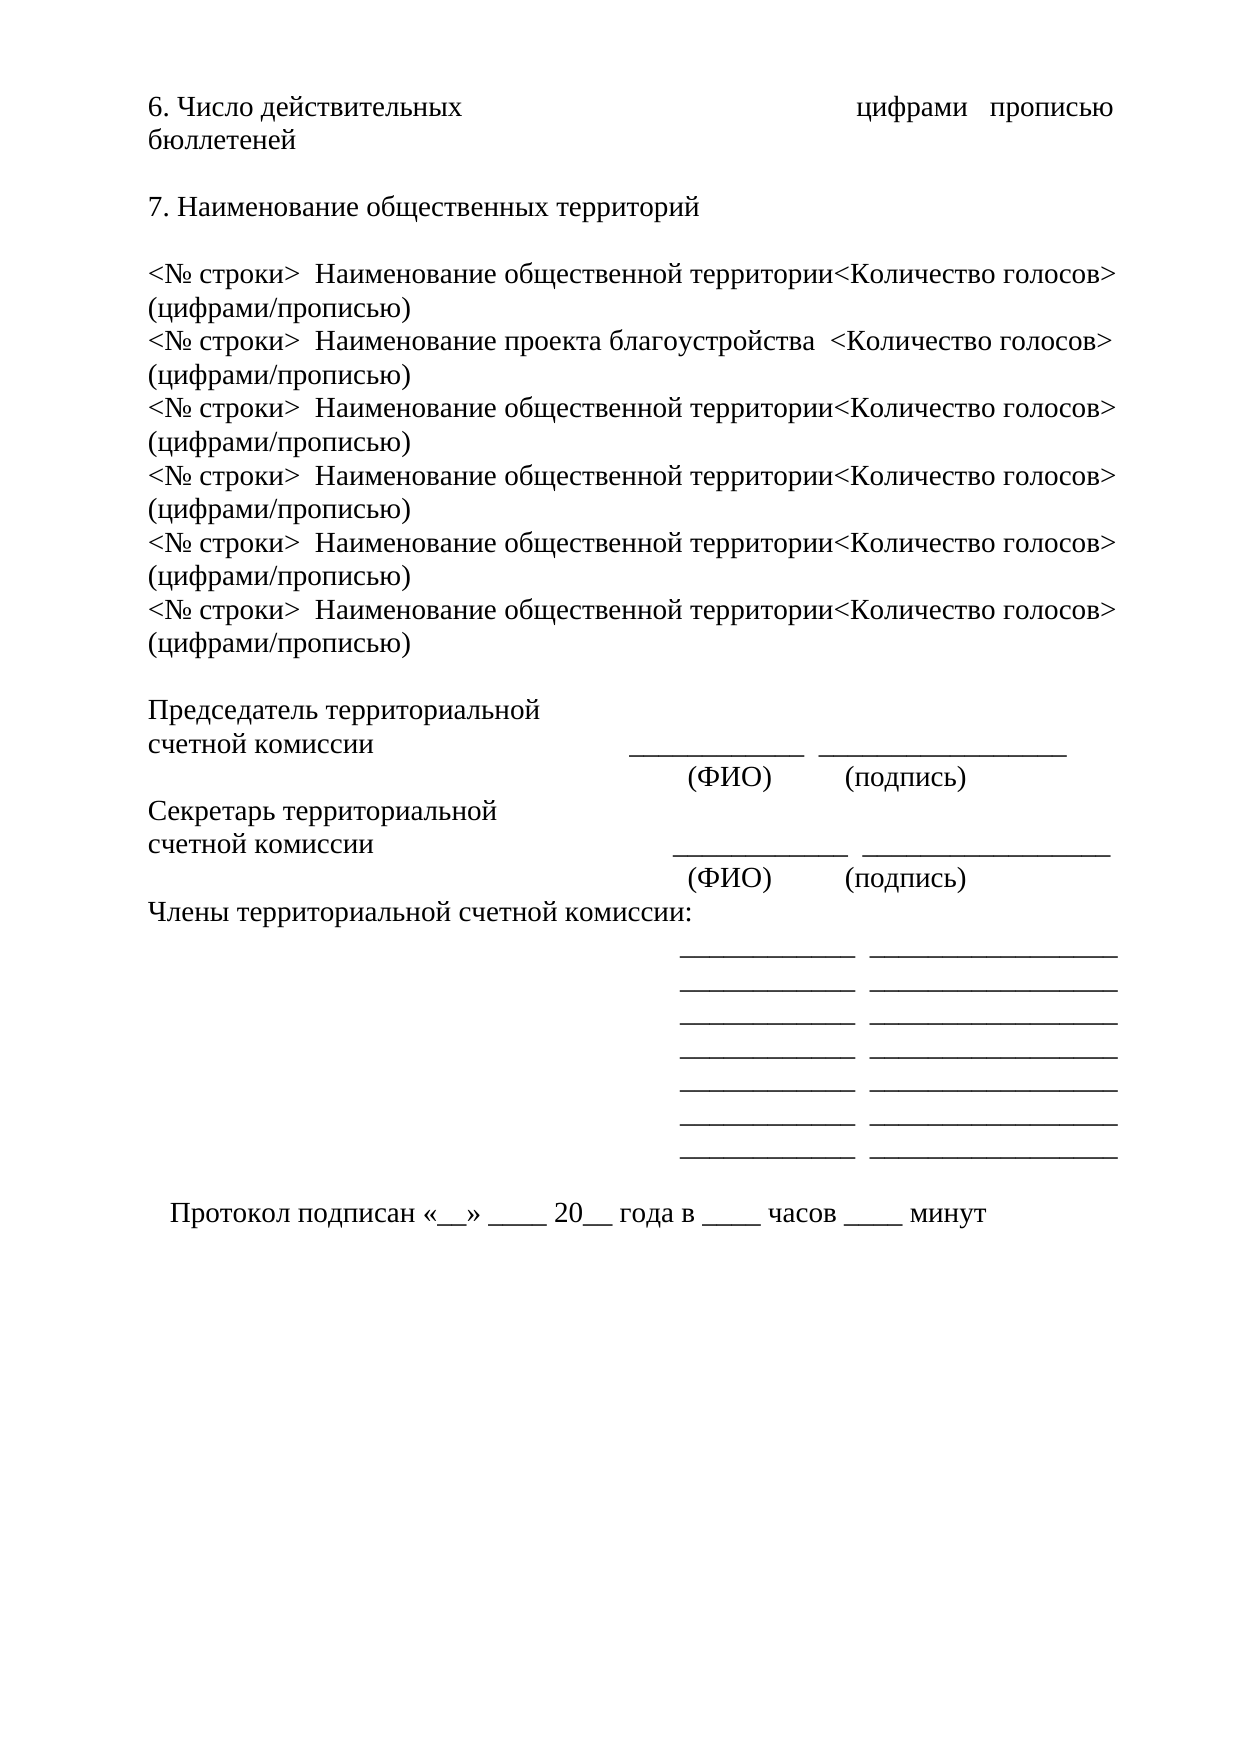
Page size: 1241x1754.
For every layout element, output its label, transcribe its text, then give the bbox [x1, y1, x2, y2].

text <№ строки> Наименование общественной территории<Количество голосов> (цифрами/прописью) [148, 525, 1122, 592]
text бюллетеней [148, 122, 1122, 156]
text Протокол подписан «__» ____ 20__ года в ____ часов ____ минут [148, 1196, 1122, 1229]
text Члены территориальной счетной комиссии: [148, 894, 1122, 927]
text <№ строки> Наименование общественной территории<Количество голосов> (цифрами/прописью) [148, 256, 1122, 323]
text счетной комиссии ____________ _________________ [148, 726, 1122, 759]
text <№ строки> Наименование проекта благоустройства <Количество голосов> (цифрами/прописью) [148, 323, 1122, 391]
text ____________ _________________ [148, 927, 1122, 961]
text Секретарь территориальной [148, 793, 1122, 827]
text счетной комиссии ____________ _________________ [148, 827, 1122, 860]
text <№ строки> Наименование общественной территории<Количество голосов> (цифрами/прописью) [148, 592, 1122, 659]
text ____________ _________________ [148, 1128, 1122, 1162]
text <№ строки> Наименование общественной территории<Количество голосов> (цифрами/прописью) [148, 458, 1122, 525]
text (ФИО) (подпись) [148, 759, 1122, 793]
text ____________ _________________ [148, 1061, 1122, 1095]
text ____________ _________________ [148, 1095, 1122, 1128]
text (ФИО) (подпись) [148, 860, 1122, 894]
text ____________ _________________ [148, 961, 1122, 994]
text <№ строки> Наименование общественной территории<Количество голосов> (цифрами/прописью) [148, 391, 1122, 458]
text 7. Наименование общественных территорий [148, 189, 1122, 223]
text ____________ _________________ [148, 1028, 1122, 1061]
text Председатель территориальной [148, 692, 1122, 726]
text 6. Число действительных цифрами прописью [148, 89, 1122, 122]
text ____________ _________________ [148, 994, 1122, 1028]
